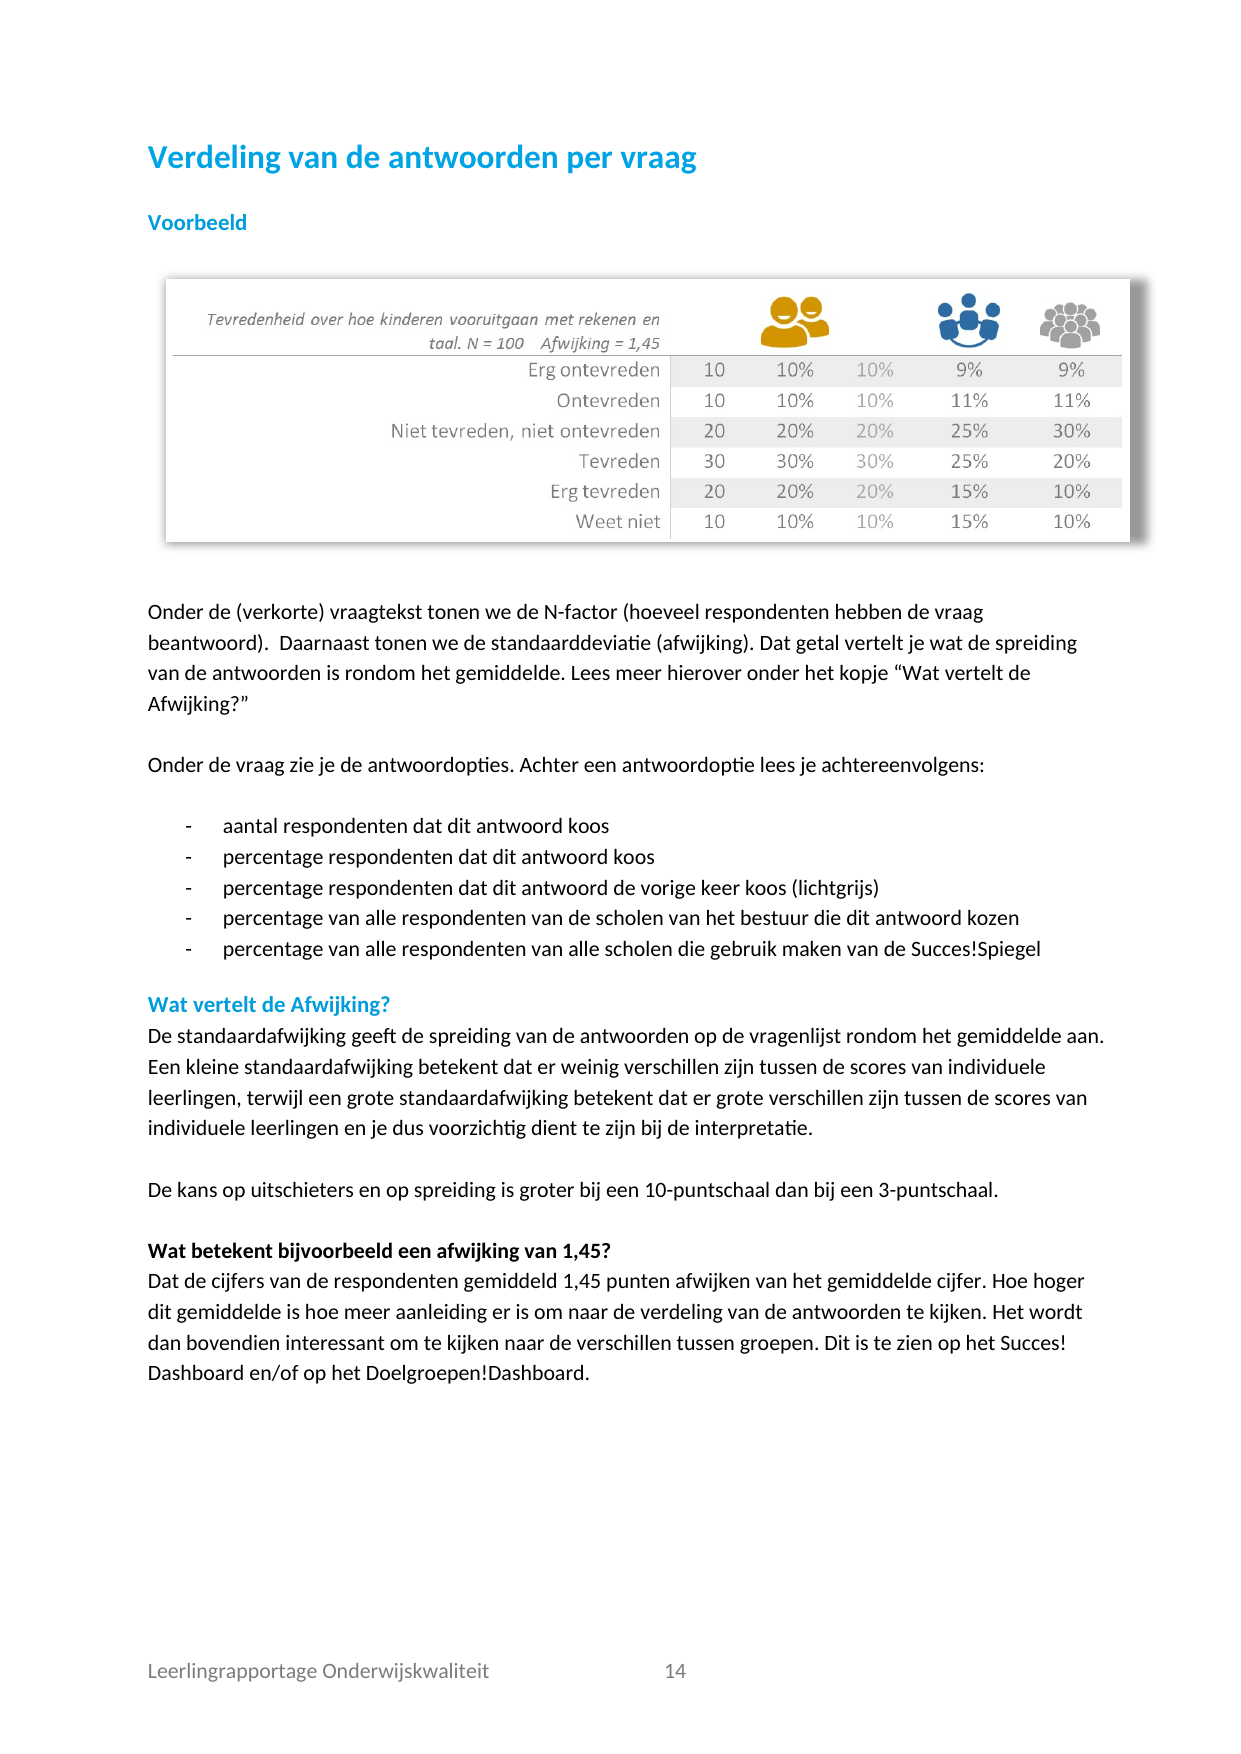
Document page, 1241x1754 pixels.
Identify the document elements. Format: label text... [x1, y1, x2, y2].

list percentage van alle respondenten van alle scholen die gebruik maken van de Succes!Spiegel [185, 935, 1110, 962]
list percentage respondenten dat dit antwoord de vorige keer koos (lichtgrijs) [185, 874, 1110, 900]
text De standaardafwijking geeft de spreiding van de antwoorden op de vragenlijst rondom het gemiddelde aan. [148, 1023, 1110, 1049]
text Onder de (verkorte) vraagtekst tonen we de N-factor (hoeveel respondenten hebben de vraag beantwoord). Daarnaast tonen we de standaarddeviatie (afwijking). Dat getal vertelt je wat de spreiding van de antwoorden is rondom het gemiddelde. Lees meer hierover onder het kopje “Wat vertelt de Afwijking?” [148, 598, 1110, 717]
text De kans op uitschieters en op spreiding is groter bij een 10-puntschaal dan bij een 3-puntschaal. [148, 1176, 1110, 1202]
text Onder de vraag zie je de antwoordopties. Achter een antwoordoptie lees je achtereenvolgens: [148, 751, 1110, 778]
list percentage van alle respondenten van de scholen van het bestuur die dit antwoord kozen [185, 904, 1110, 931]
text Dat de cijfers van de respondenten gemiddeld 1,45 punten afwijken van het gemiddelde cijfer. Hoe hoger dit gemiddelde is hoe meer aanleiding er is om naar de verdeling van de antwoorden te kijken. Het wordt dan bovendien interessant om te kijken naar de verschillen tussen groepen. Dit is te zien op het Succes!Dashboard en/of op het Doelgroepen!Dashboard. [148, 1268, 1110, 1386]
list aantal respondenten dat dit antwoord koos [185, 812, 1110, 839]
list percentage respondenten dat dit antwoord koos [185, 843, 1110, 870]
text Verdeling van de antwoorden per vraag [148, 136, 1110, 177]
text Voorbeeld [148, 208, 1110, 236]
text Wat betekent bijvoorbeeld een afwijking van 1,45? [148, 1237, 1110, 1264]
text Wat vertelt de Afwijking? [148, 991, 1110, 1018]
text Een kleine standaardafwijking betekent dat er weinig verschillen zijn tussen de scores van individuele leerlingen, terwijl een grote standaardafwijking betekent dat er grote verschillen zijn tussen de scores van individuele leerlingen en je dus voorzichtig dient te zijn bij de interpretatie. [148, 1053, 1110, 1141]
picture [166, 279, 1130, 542]
